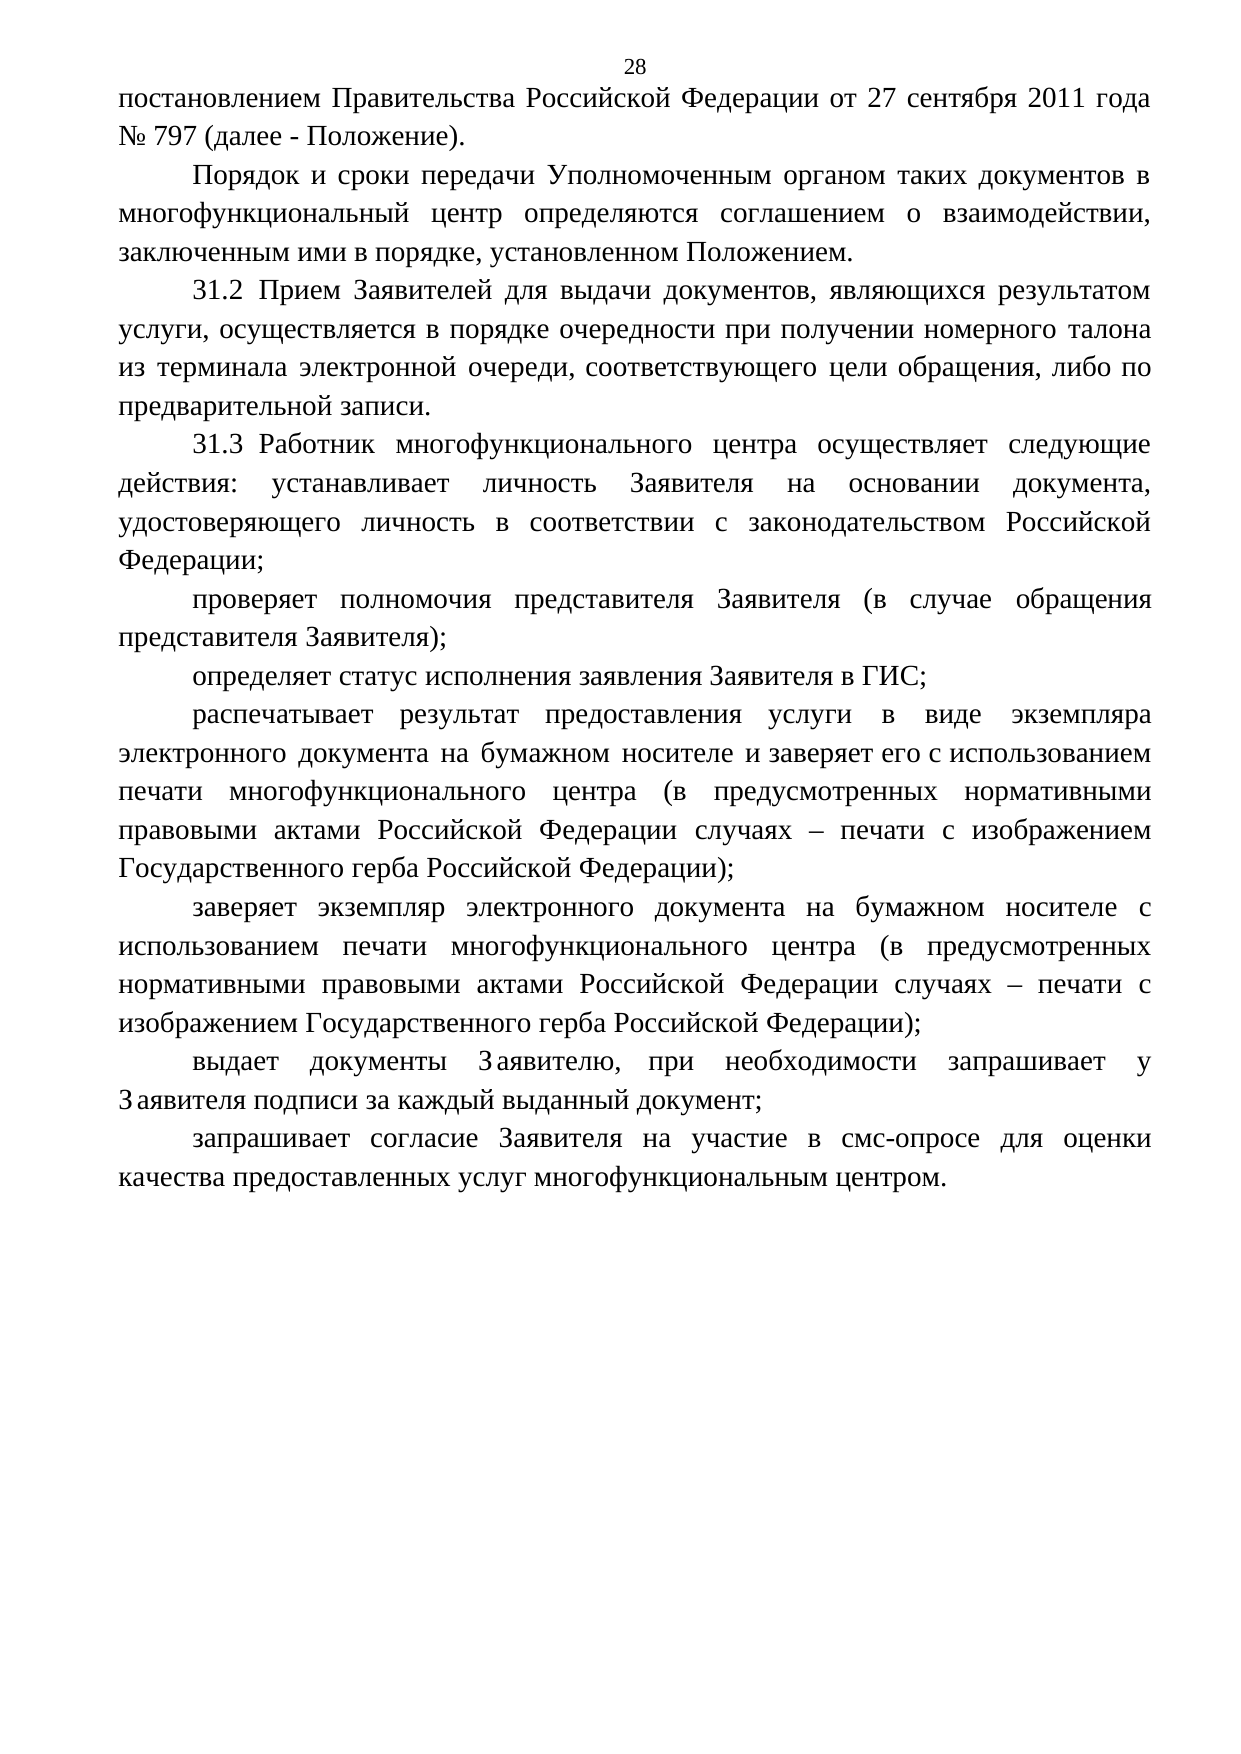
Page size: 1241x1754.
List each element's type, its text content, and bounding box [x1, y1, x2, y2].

text проверяет полномочия представителя Заявителя (в случае обращения представителя Заявителя); [118, 581, 1152, 653]
list Работник многофункционального центра осуществляет следующие действия: устанавливает личность Заявителя на основании документа, удостоверяющего личность в соответствии с законодательством Российской Федерации; [118, 427, 1152, 576]
list Прием Заявителей для выдачи документов, являющихся результатом услуги, осуществляется в порядке очередности при получении номерного талона из терминала электронной очереди, соответствующего цели обращения, либо по предварительной записи. [118, 272, 1152, 422]
text выдает документы Заявителю, при необходимости запрашивает у Заявителя подписи за каждый выданный документ; [118, 1043, 1152, 1115]
text Порядок и сроки передачи Уполномоченным органом таких документов в многофункциональный центр определяются соглашением о взаимодействии, заключенным ими в порядке, установленном Положением. [118, 157, 1152, 267]
text заверяет экземпляр электронного документа на бумажном носителе с использованием печати многофункционального центра (в предусмотренных нормативными правовыми актами Российской Федерации случаях – печати с изображением Государственного герба Российской Федерации); [118, 889, 1152, 1038]
text определяет статус исполнения заявления Заявителя в ГИС; [118, 658, 1152, 691]
text запрашивает согласие Заявителя на участие в смс-опросе для оценки качества предоставленных услуг многофункциональным центром. [118, 1120, 1152, 1192]
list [118, 80, 1152, 152]
text распечатывает результат предоставления услуги в виде экземпляра электронного документа на бумажном носителе и заверяет его с использованием печати многофункционального центра (в предусмотренных нормативными правовыми актами Российской Федерации случаях – печати с изображением Государственного герба Российской Федерации); [118, 696, 1152, 884]
